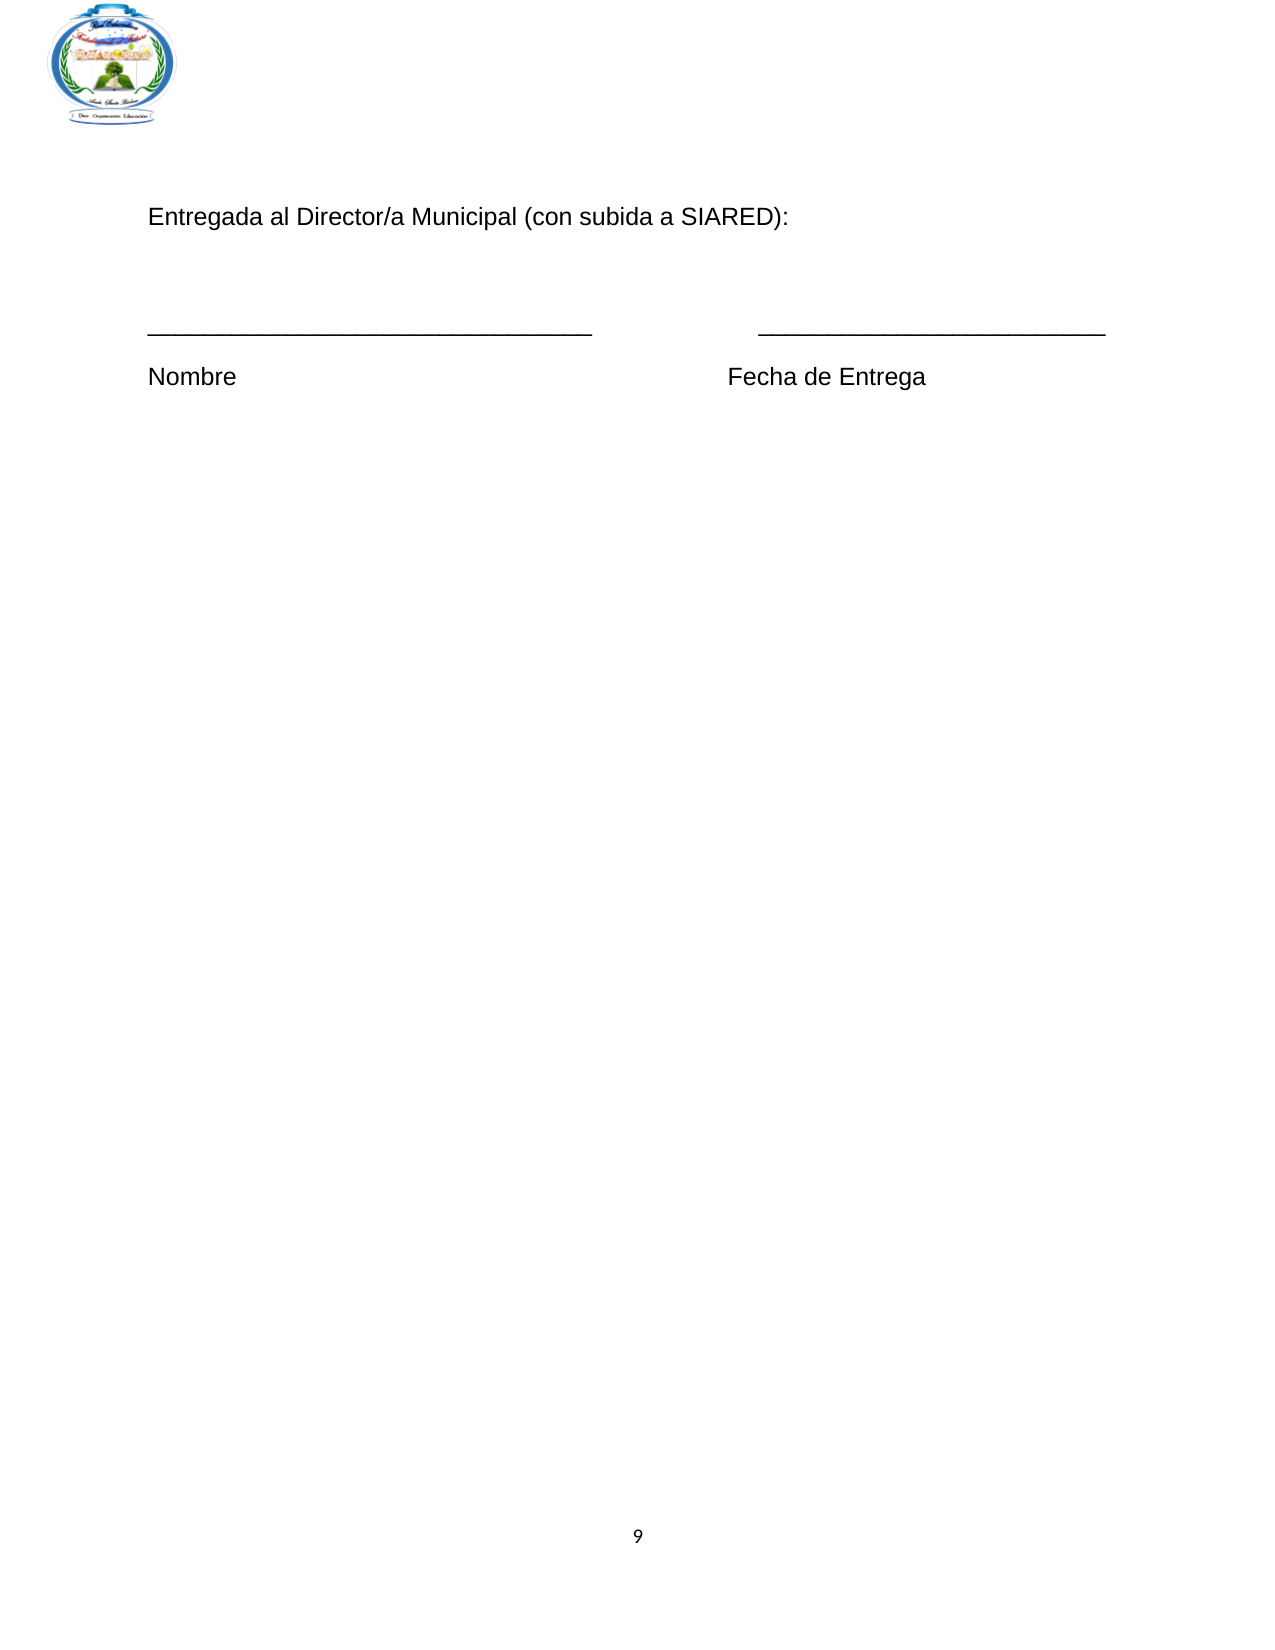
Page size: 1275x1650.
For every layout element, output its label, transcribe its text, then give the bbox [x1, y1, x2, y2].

picture [46, 0, 178, 125]
text ________________________________ _________________________ [148, 308, 1127, 337]
text Nombre Fecha de Entrega [148, 362, 1127, 391]
text Entregada al Director/a Municipal (con subida a SIARED): [148, 202, 1127, 230]
